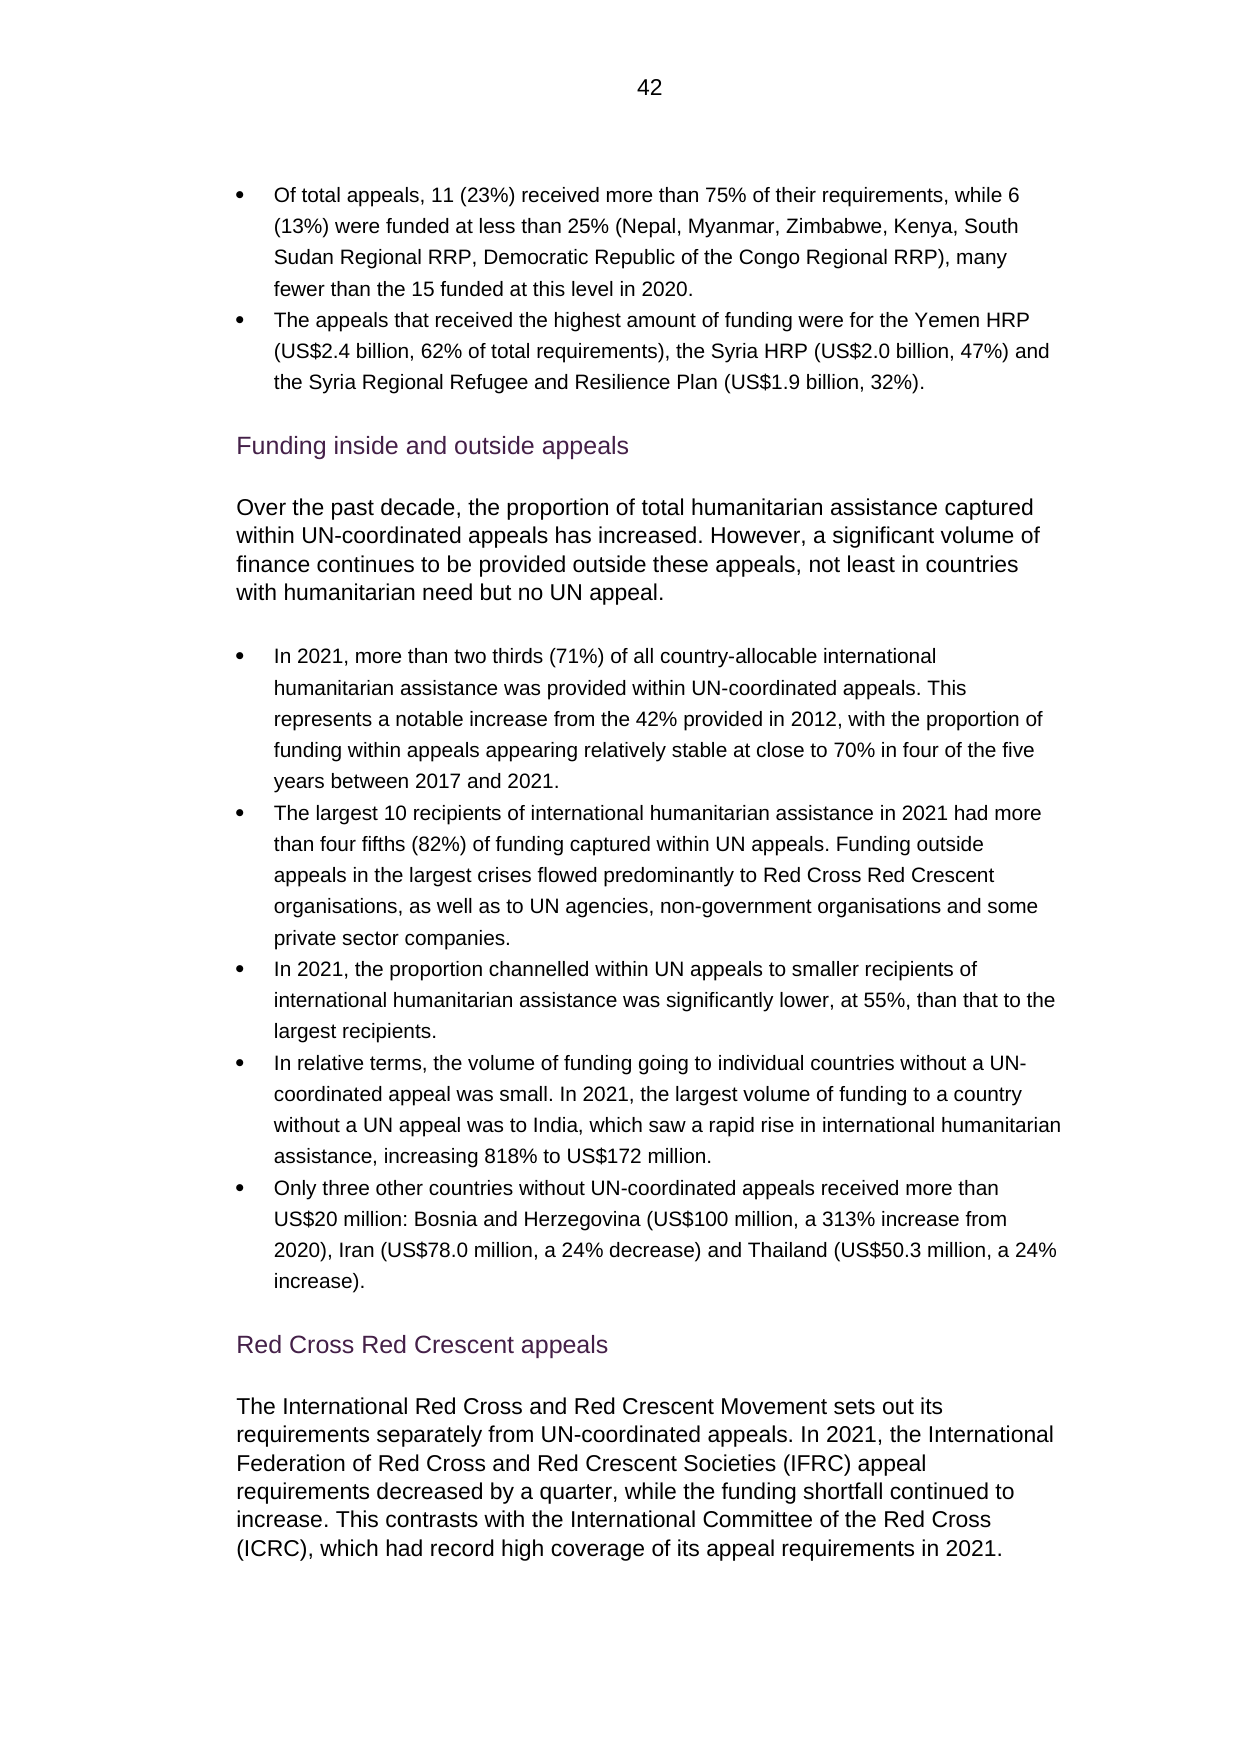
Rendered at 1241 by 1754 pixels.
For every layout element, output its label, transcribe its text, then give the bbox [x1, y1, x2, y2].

text The International Red Cross and Red Crescent Movement sets out its requirements separately from UN-coordinated appeals. In 2021, the International Federation of Red Cross and Red Crescent Societies (IFRC) appeal requirements decreased by a quarter, while the funding shortfall continued to increase. This contrasts with the International Committee of the Red Cross (ICRC), which had record high coverage of its appeal requirements in 2021. [236, 1393, 1063, 1561]
list In 2021, the proportion channelled within UN appeals to smaller recipients of international humanitarian assistance was significantly lower, at 55%, than that to the largest recipients. [236, 951, 1063, 1045]
subtitle Funding inside and outside appeals [236, 431, 1063, 460]
list The appeals that received the highest amount of funding were for the Yemen HRP (US$2.4 billion, 62% of total requirements), the Syria HRP (US$2.0 billion, 47%) and the Syria Regional Refugee and Resilience Plan (US$1.9 billion, 32%). [236, 302, 1063, 396]
subtitle Red Cross Red Crescent appeals [236, 1330, 1063, 1359]
text Over the past decade, the proportion of total humanitarian assistance captured within UN-coordinated appeals has increased. However, a significant volume of finance continues to be provided outside these appeals, not least in countries with humanitarian need but no UN appeal. [236, 494, 1063, 605]
list Of total appeals, 11 (23%) received more than 75% of their requirements, while 6 (13%) were funded at less than 25% (Nepal, Myanmar, Zimbabwe, Kenya, South Sudan Regional RRP, Democratic Republic of the Congo Regional RRP), many fewer than the 15 funded at this level in 2020. [236, 177, 1063, 302]
list Only three other countries without UN-coordinated appeals received more than US$20 million: Bosnia and Herzegovina (US$100 million, a 313% increase from 2020), Iran (US$78.0 million, a 24% decrease) and Thailand (US$50.3 million, a 24% increase). [236, 1170, 1063, 1295]
list The largest 10 recipients of international humanitarian assistance in 2021 had more than four fifths (82%) of funding captured within UN appeals. Funding outside appeals in the largest crises flowed predominantly to Red Cross Red Crescent organisations, as well as to UN agencies, non-government organisations and some private sector companies. [236, 795, 1063, 951]
list In 2021, more than two thirds (71%) of all country-allocable international humanitarian assistance was provided within UN-coordinated appeals. This represents a notable increase from the 42% provided in 2012, with the proportion of funding within appeals appearing relatively stable at close to 70% in four of the five years between 2017 and 2021. [236, 639, 1063, 795]
list In relative terms, the volume of funding going to individual countries without a UN-coordinated appeal was small. In 2021, the largest volume of funding to a country without a UN appeal was to India, which saw a rapid rise in international humanitarian assistance, increasing 818% to US$172 million. [236, 1045, 1063, 1170]
